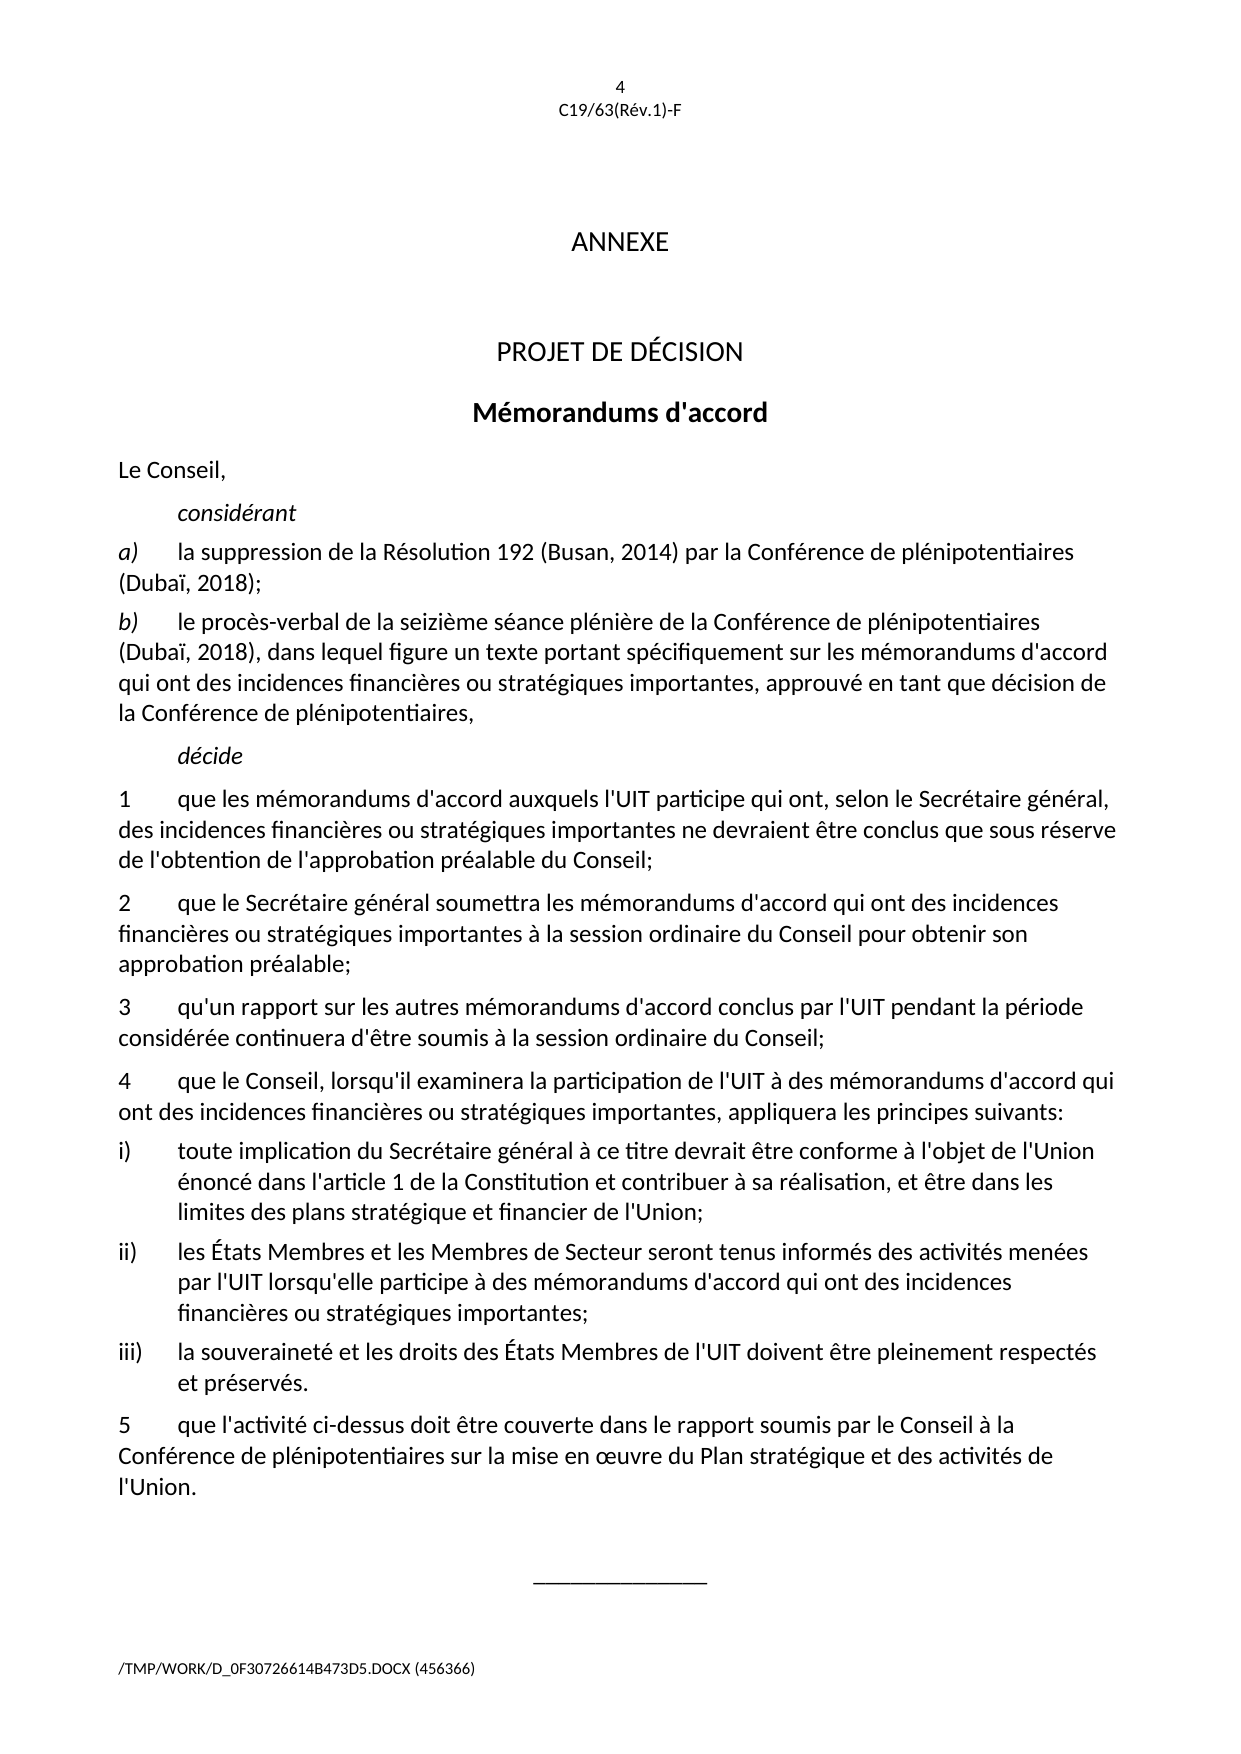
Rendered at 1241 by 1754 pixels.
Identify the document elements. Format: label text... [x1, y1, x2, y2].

text 4 que le Conseil, lorsqu'il examinera la participation de l'UIT à des mémorandums d'accord qui ont des incidences financières ou stratégiques importantes, appliquera les principes suivants: [118, 1065, 1122, 1126]
text i) toute implication du Secrétaire général à ce titre devrait être conforme à l'objet de l'Union énoncé dans l'article 1 de la Constitution et contribuer à sa réalisation, et être dans les limites des plans stratégique et financier de l'Union; [118, 1135, 1122, 1227]
text 3 qu'un rapport sur les autres mémorandums d'accord conclus par l'UIT pendant la période considérée continuera d'être soumis à la session ordinaire du Conseil; [118, 992, 1122, 1053]
text ANNEXe [118, 223, 1122, 258]
text considérant [177, 498, 1122, 528]
text 1 que les mémorandums d'accord auxquels l'UIT participe qui ont, selon le Secrétaire général, des incidences financières ou stratégiques importantes ne devraient être conclus que sous réserve de l'obtention de l'approbation préalable du Conseil; [118, 783, 1122, 875]
text b) le procès-verbal de la seizième séance plénière de la Conférence de plénipotentiaires (Dubaï, 2018), dans lequel figure un texte portant spécifiquement sur les mémorandums d'accord qui ont des incidences financières ou stratégiques importantes, approuvé en tant que décision de la Conférence de plénipotentiaires, [118, 606, 1122, 728]
text iii) la souveraineté et les droits des États Membres de l'UIT doivent être pleinement respectés et préservés. [118, 1336, 1122, 1397]
text ii) les États Membres et les Membres de Secteur seront tenus informés des activités menées par l'UIT lorsqu'elle participe à des mémorandums d'accord qui ont des incidences financières ou stratégiques importantes; [118, 1236, 1122, 1327]
text 2 que le Secrétaire général soumettra les mémorandums d'accord qui ont des incidences financières ou stratégiques importantes à la session ordinaire du Conseil pour obtenir son approbation préalable; [118, 887, 1122, 979]
text 5 que l'activité ci-dessus doit être couverte dans le rapport soumis par le Conseil à la Conférence de plénipotentiaires sur la mise en œuvre du Plan stratégique et des activités de l'Union. [118, 1410, 1122, 1501]
text ______________ [118, 1557, 1122, 1587]
title Le Conseil, [118, 454, 1122, 485]
title Mémorandums d'accord [118, 394, 1122, 429]
text PROJET DE DÉCISION [118, 333, 1122, 369]
text décide [177, 740, 1122, 771]
text a) la suppression de la Résolution 192 (Busan, 2014) par la Conférence de plénipotentiaires (Dubaï, 2018); [118, 536, 1122, 597]
